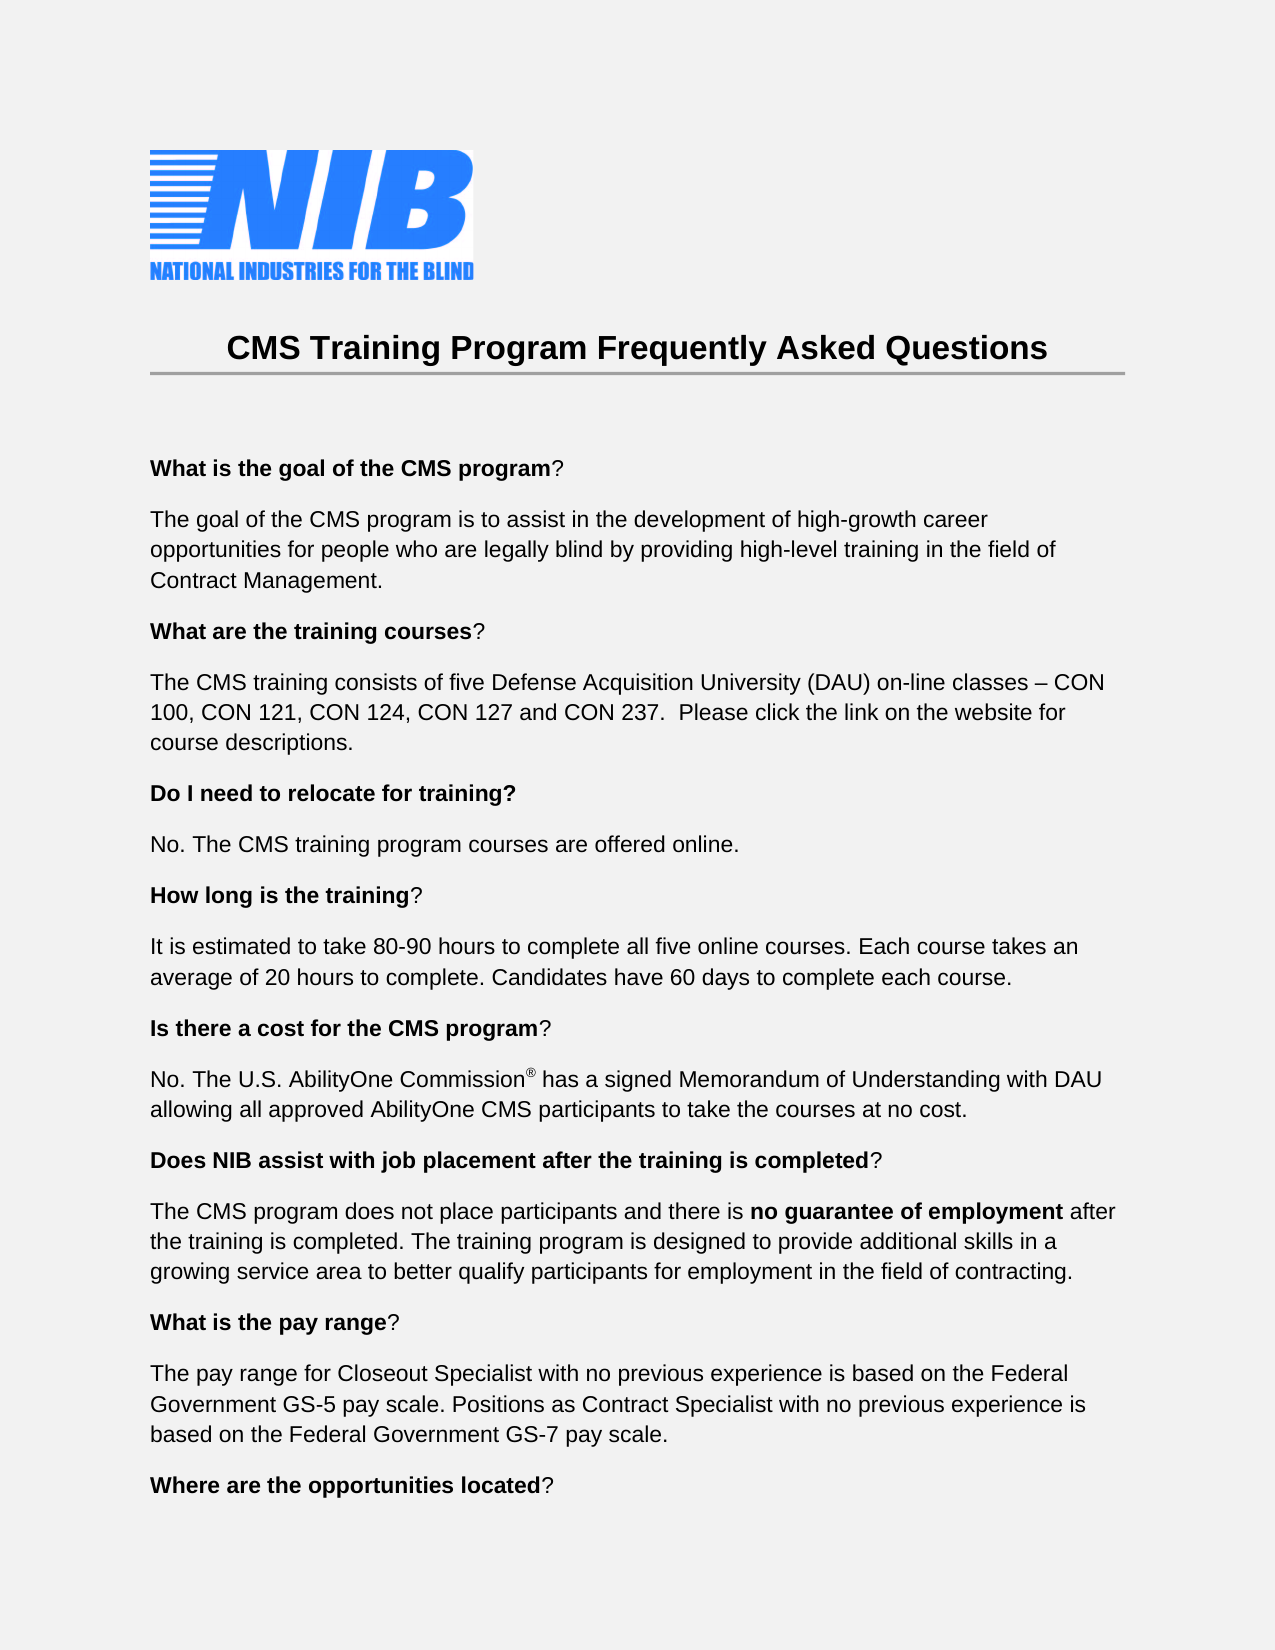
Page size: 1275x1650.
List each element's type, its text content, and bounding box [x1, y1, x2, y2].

text Where are the opportunities located? [150, 1472, 1125, 1498]
text What is the pay range? [150, 1309, 1125, 1336]
text The pay range for Closeout Specialist with no previous experience is based on the Federal Government GS-5 pay scale. Positions as Contract Specialist with no previous experience is based on the Federal Government GS-7 pay scale. [150, 1360, 1125, 1447]
text The goal of the CMS program is to assist in the development of high-growth career opportunities for people who are legally blind by providing high-level training in the field of Contract Management. [150, 506, 1125, 593]
text No. The CMS training program courses are offered online. [150, 831, 1125, 857]
text What are the training courses? [150, 618, 1125, 644]
text No. The U.S. AbilityOne Commission® has a signed Memorandum of Understanding with DAU allowing all approved AbilityOne CMS participants to take the courses at no cost. [150, 1066, 1125, 1122]
text How long is the training? [150, 882, 1125, 908]
text CMS Training Program Frequently Asked Questions [150, 328, 1125, 366]
text The CMS training consists of five Defense Acquisition University (DAU) on-line classes – CON 100, CON 121, CON 124, CON 127 and CON 237. Please click the link on the website for course descriptions. [150, 669, 1125, 755]
text What is the goal of the CMS program? [150, 455, 1125, 481]
text It is estimated to take 80-90 hours to complete all five online courses. Each course takes an average of 20 hours to complete. Candidates have 60 days to complete each course. [150, 933, 1125, 990]
text The CMS program does not place participants and there is no guarantee of employment after the training is completed. The training program is designed to provide additional skills in a growing service area to better qualify participants for employment in the field of contracting. [150, 1198, 1125, 1284]
text Is there a cost for the CMS program? [150, 1014, 1125, 1041]
picture [150, 150, 474, 280]
text Do I need to relocate for training? [150, 780, 1125, 806]
text Does NIB assist with job placement after the training is completed? [150, 1147, 1125, 1173]
